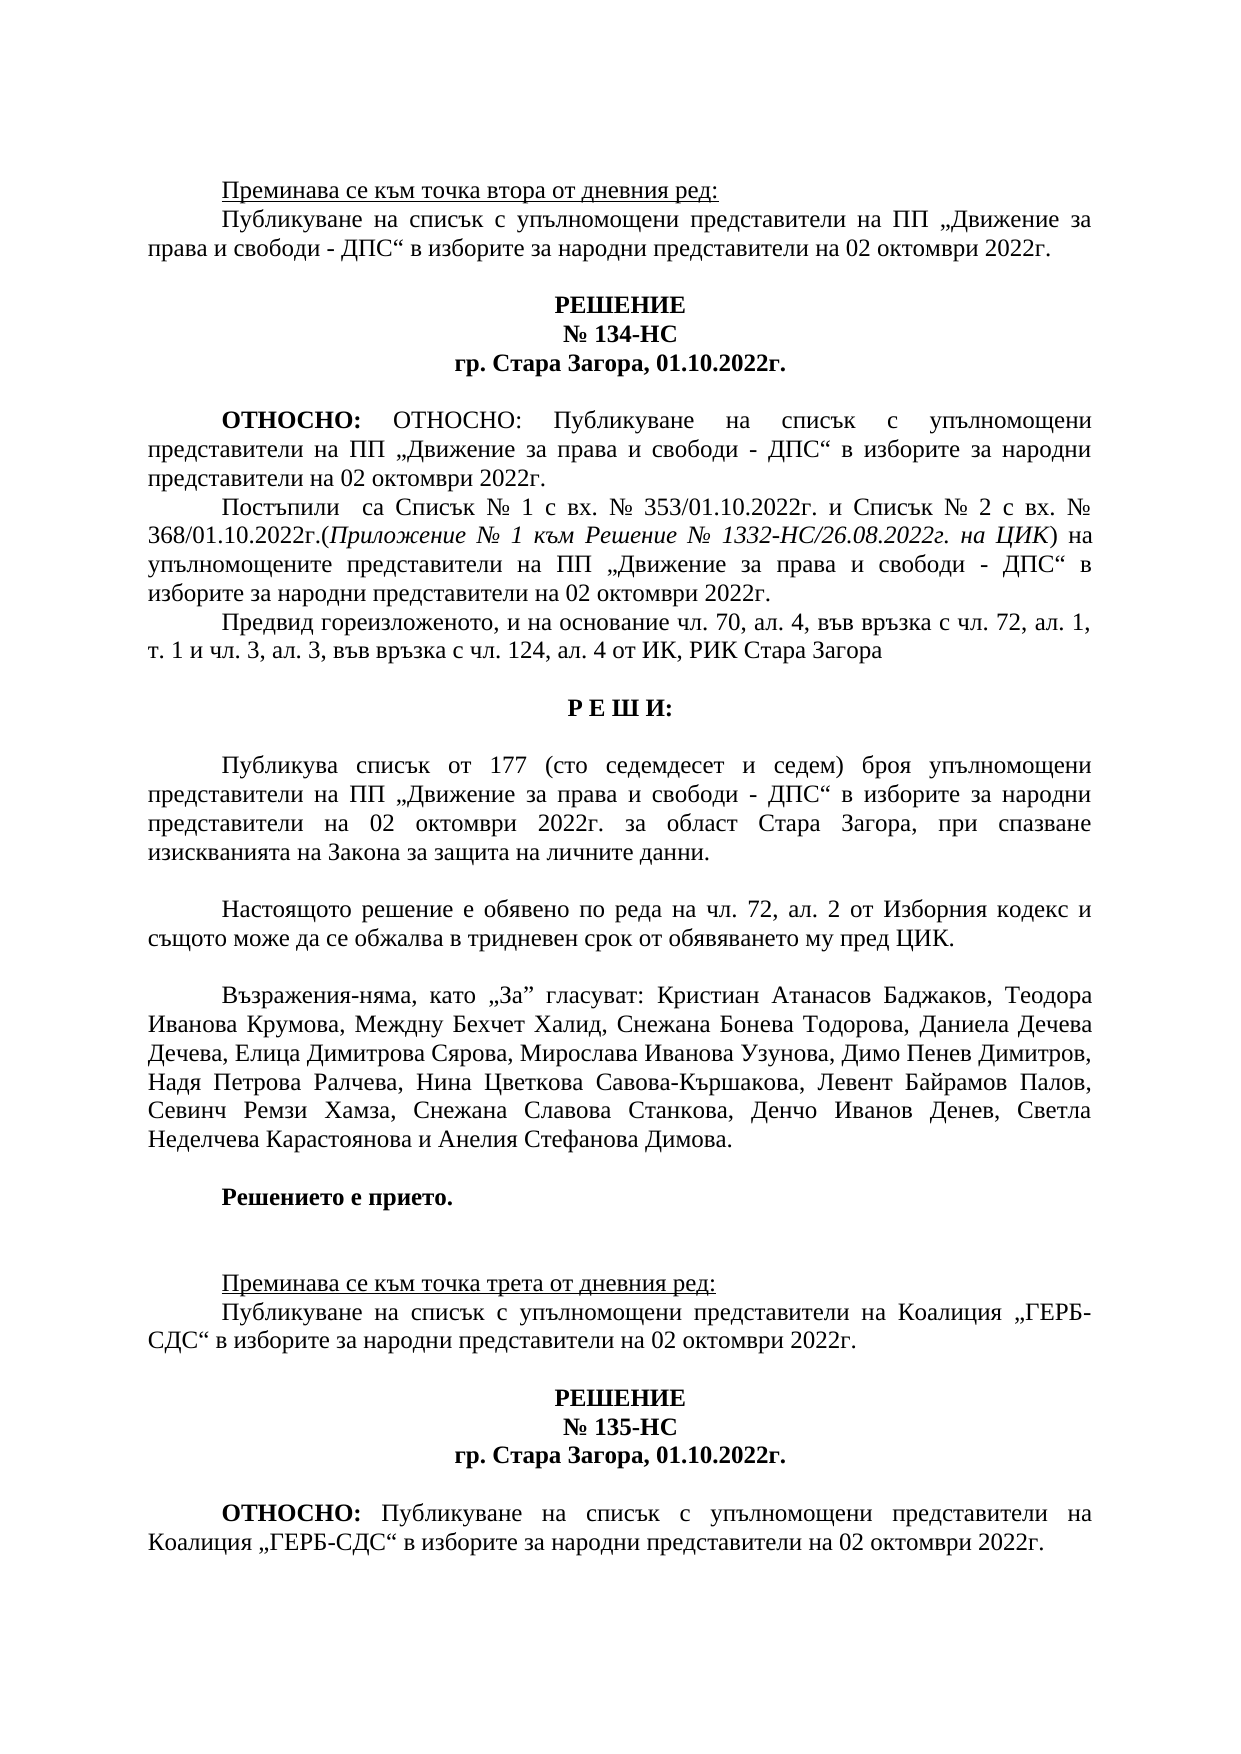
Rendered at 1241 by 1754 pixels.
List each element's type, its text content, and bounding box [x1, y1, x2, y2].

text Р Е Ш И: [148, 693, 1093, 722]
text Публикува списък от 177 (сто седемдесет и седем) броя упълномощени представители на ПП „Движение за права и свободи - ДПС“ в изборите за народни представители на 02 октомври 2022г. за област Стара Загора, при спазване изискванията на Закона за защита на личните данни. [148, 751, 1093, 866]
text Предвид гореизложеното, и на основание чл. 70, ал. 4, във връзка с чл. 72, ал. 1, т. 1 и чл. 3, ал. 3, във връзка с чл. 124, ал. 4 от ИК, РИК Стара Загора [148, 607, 1093, 664]
text Постъпили са Списък № 1 с вх. № 353/01.10.2022г. и Списък № 2 с вх. № 368/01.10.2022г.(Приложение № 1 към Решение № 1332-НС/26.08.2022г. на ЦИК) на упълномощените представители на ПП „Движение за права и свободи - ДПС“ в изборите за народни представители на 02 октомври 2022г. [148, 492, 1093, 607]
text РЕШЕНИЕ № 134-НС гр. Стара Загора, 01.10.2022г. [148, 291, 1093, 377]
text Настоящото решение е обявено по реда на чл. 72, ал. 2 от Изборния кодекс и същото може да се обжалва в тридневен срок от обявяването му пред ЦИК. [148, 894, 1093, 952]
text Преминава се към точка трета от дневния ред: [148, 1268, 1093, 1297]
text Решението е прието. [148, 1182, 1093, 1211]
text Преминава се към точка втора от дневния ред: [148, 176, 1093, 204]
text ОТНОСНО: ОТНОСНО: Публикуване на списък с упълномощени представители на ПП „Движение за права и свободи - ДПС“ в изборите за народни представители на 02 октомври 2022г. [148, 406, 1093, 492]
text Публикуване на списък с упълномощени представители на ПП „Движение за права и свободи - ДПС“ в изборите за народни представители на 02 октомври 2022г. [148, 204, 1093, 262]
text ОТНОСНО: Публикуване на списък с упълномощени представители на Коалиция „ГЕРБ-СДС“ в изборите за народни представители на 02 октомври 2022г. [148, 1498, 1093, 1556]
text Публикуване на списък с упълномощени представители на Коалиция „ГЕРБ-СДС“ в изборите за народни представители на 02 октомври 2022г. [148, 1297, 1093, 1354]
text РЕШЕНИЕ № 135-НС гр. Стара Загора, 01.10.2022г. [148, 1383, 1093, 1469]
text Възражения-няма, като „За” гласуват: Кристиан Атанасов Баджаков, Теодора Иванова Крумова, Междну Бехчет Халид, Снежана Бонева Тодорова, Даниела Дечева Дечева, Елица Димитрова Сярова, Мирослава Иванова Узунова, Димо Пенев Димитров, Надя Петрова Ралчева, Нина Цветкова Савова-Кършакова, Левент Байрамов Палов, Севинч Ремзи Хамза, Снежана Славова Станкова, Денчо Иванов Денев, Светла Неделчева Карастоянова и Анелия Стефанова Димова. [148, 981, 1093, 1153]
